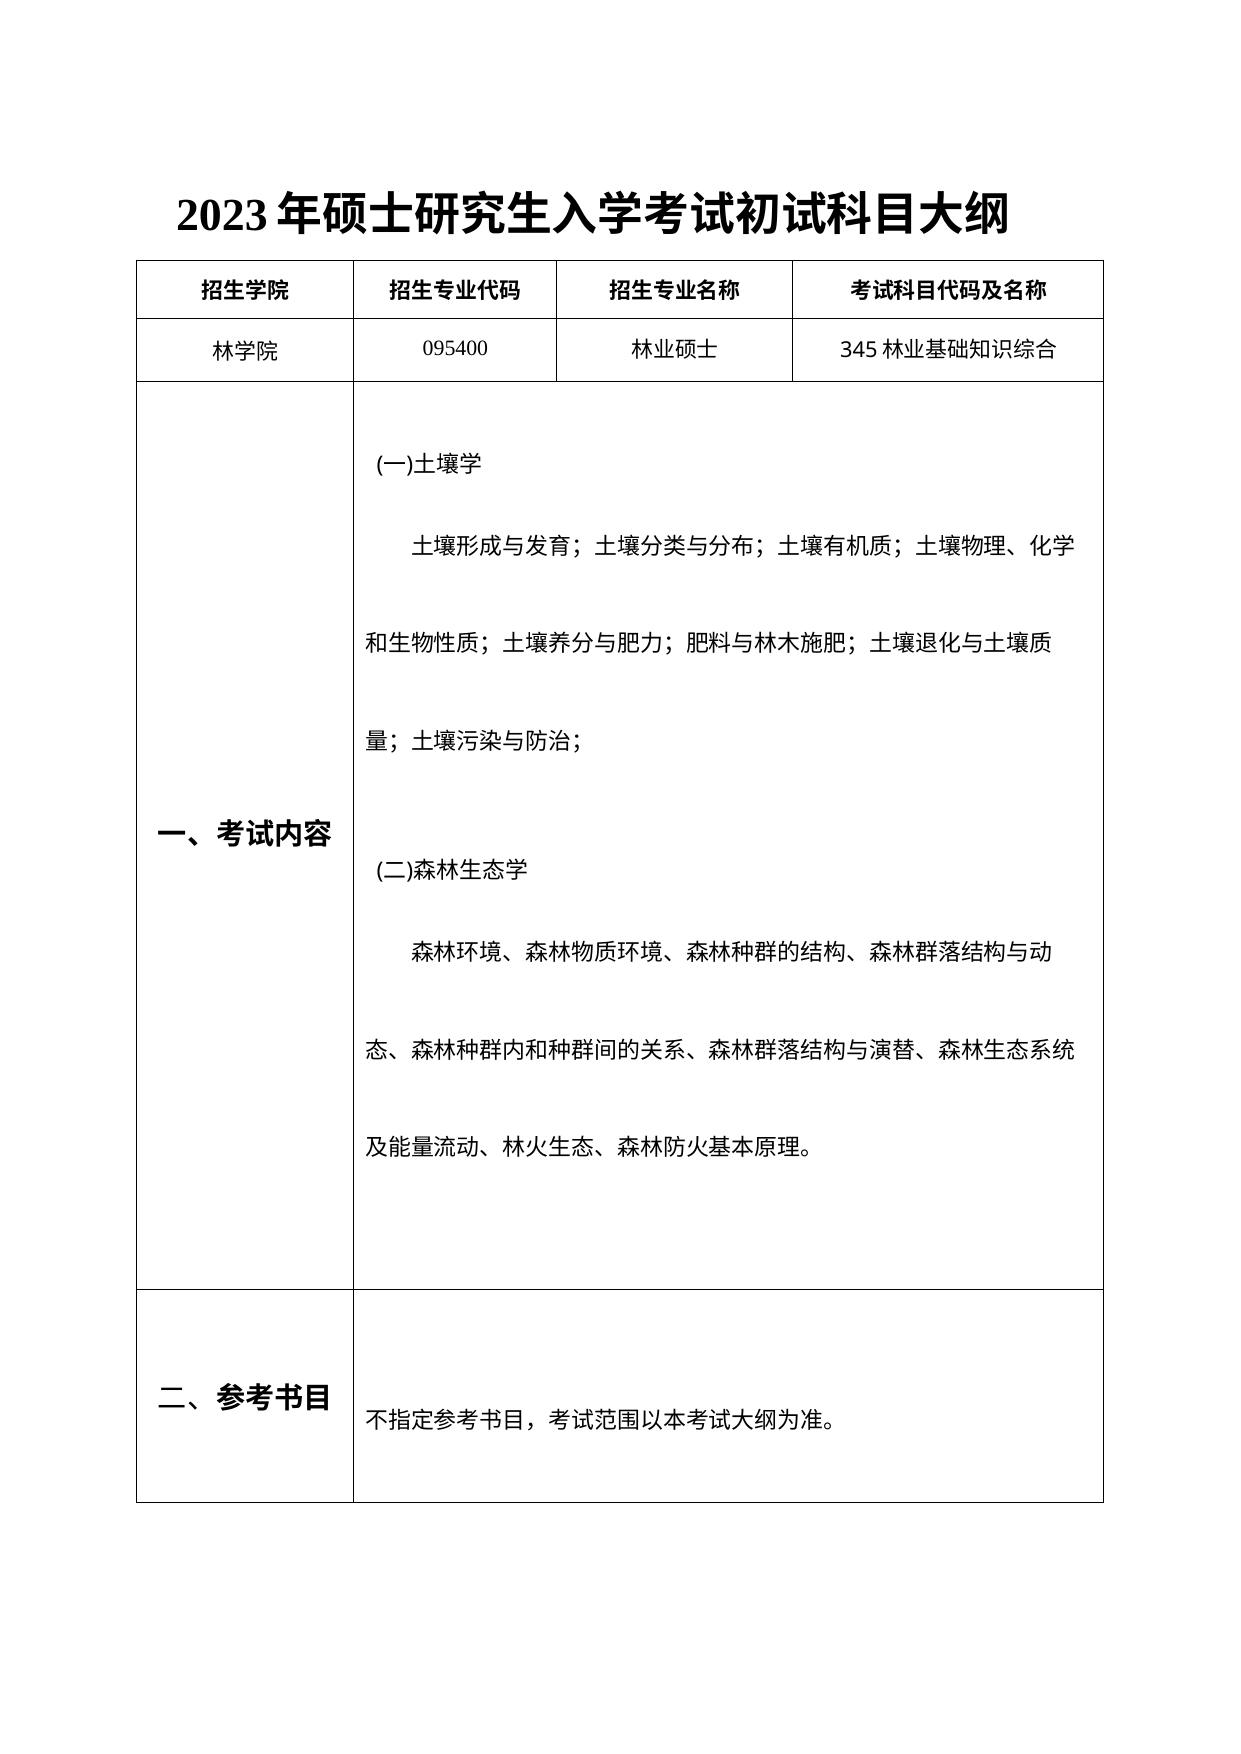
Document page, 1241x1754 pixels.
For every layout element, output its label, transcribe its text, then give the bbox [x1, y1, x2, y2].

table_cell 二、参考书目 [137, 1290, 353, 1502]
text 2023年硕士研究生入学考试初试科目大纲 [133, 162, 1053, 259]
table_cell 林学院 [137, 319, 353, 381]
table_cell 一、考试内容 [137, 382, 353, 1288]
table_header 招生专业代码 [354, 261, 556, 318]
table_header 考试科目代码及名称 [793, 261, 1103, 318]
table_cell 不指定参考书目，考试范围以本考试大纲为准。 [354, 1290, 1103, 1502]
table_cell 095400 [354, 319, 556, 381]
table_cell (一)土壤学 土壤形成与发育；土壤分类与分布；土壤有机质；土壤物理、化学和生物性质；土壤养分与肥力；肥料与林木施肥；土壤退化与土壤质量；土壤污染与防治； (二)森林生态学 森林环境、森林物质环境、森林种群的结构、森林群落结构与动态、森林种群内和种群间的关系、森林群落结构与演替、森林生态系统及能量流动、林火生态、森林防火基本原理。 [354, 382, 1103, 1288]
table_cell 林业硕士 [557, 319, 792, 381]
table_cell 345林业基础知识综合 [793, 319, 1103, 381]
table_header 招生专业名称 [557, 261, 792, 318]
table_header 招生学院 [137, 261, 353, 318]
